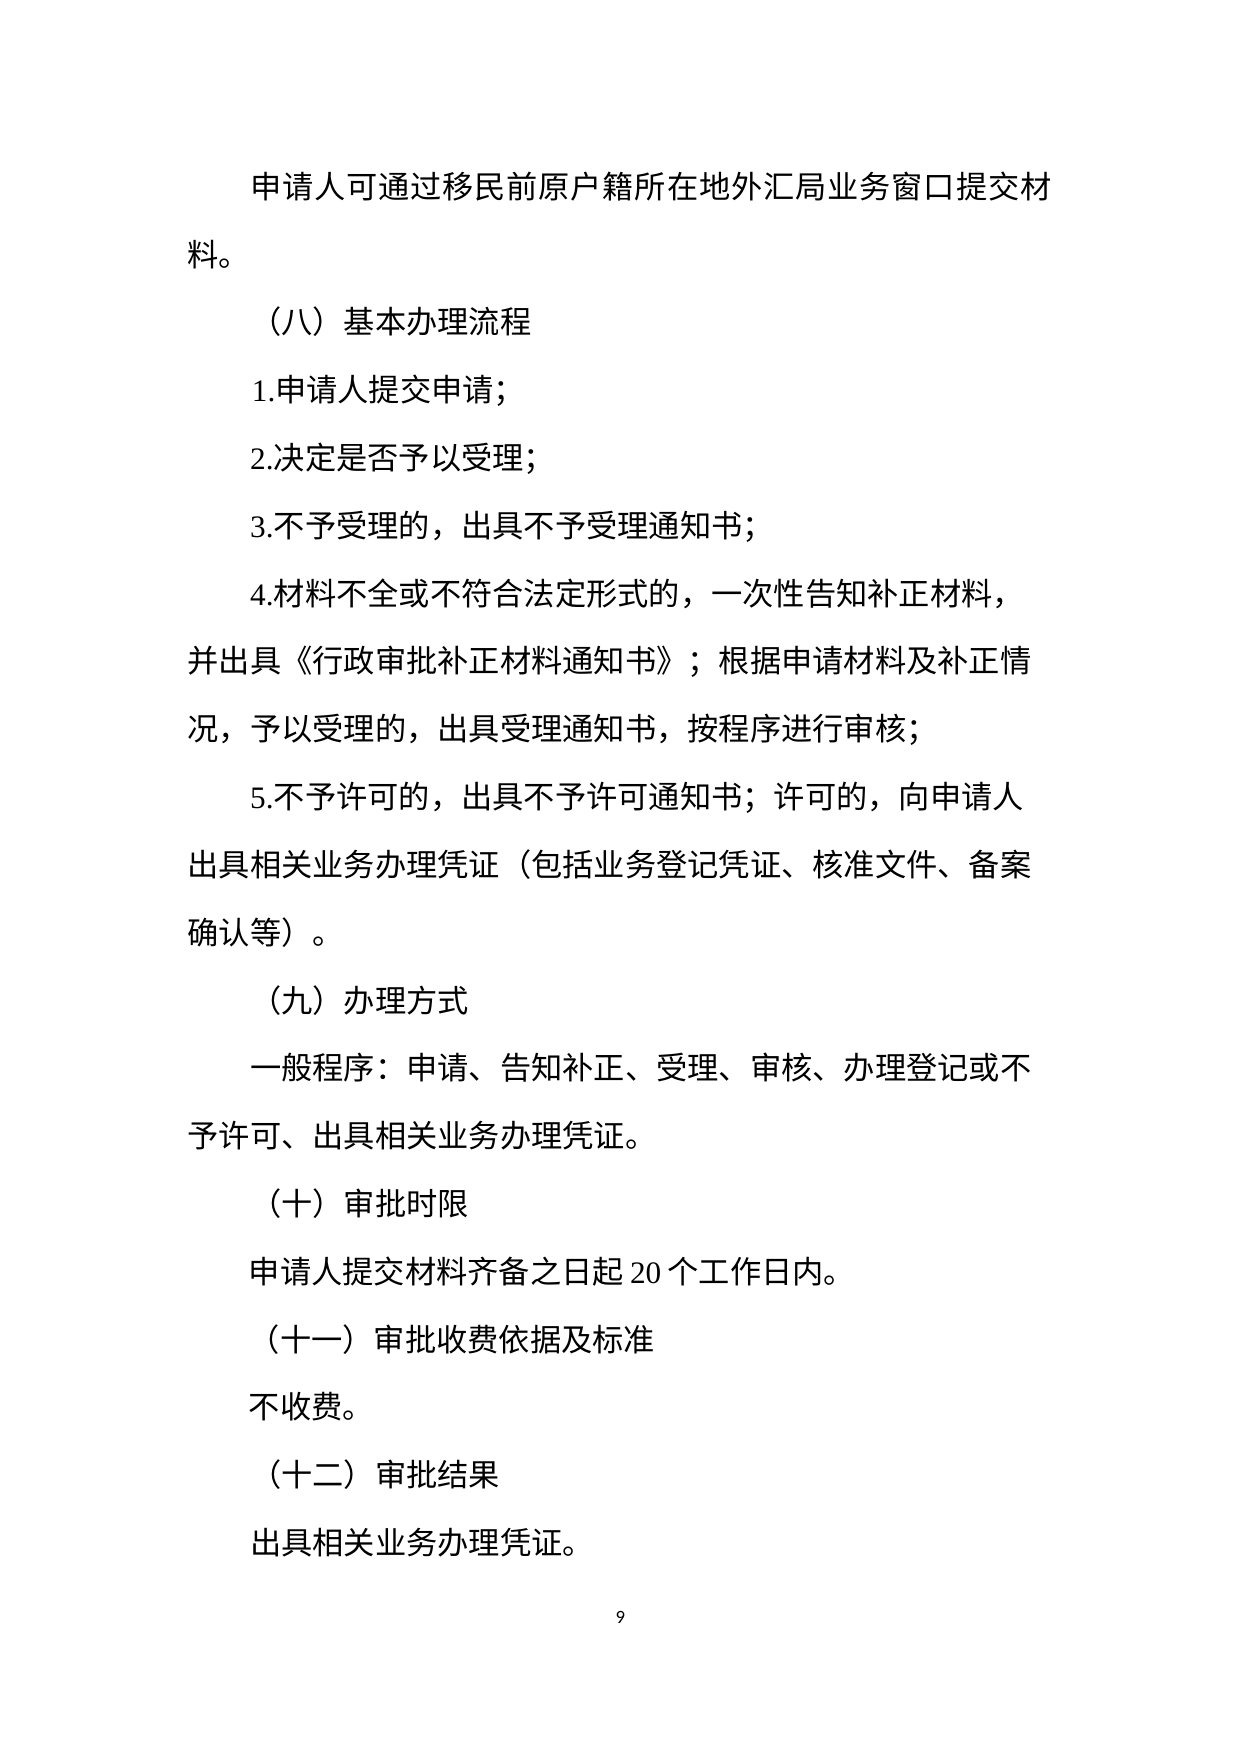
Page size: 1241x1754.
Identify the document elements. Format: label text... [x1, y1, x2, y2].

text 不收费。 [187, 1383, 1053, 1428]
text 出具相关业务办理凭证。 [187, 1518, 1053, 1563]
text 一般程序：申请、告知补正、受理、审核、办理登记或不予许可、出具相关业务办理凭证。 [187, 1043, 1053, 1157]
text 1.申请人提交申请； [187, 365, 1053, 411]
text 申请人可通过移民前原户籍所在地外汇局业务窗口提交材料。 [187, 162, 1053, 275]
text （八）基本办理流程 [187, 298, 1053, 343]
text 4.材料不全或不符合法定形式的，一次性告知补正材料，并出具《行政审批补正材料通知书》；根据申请材料及补正情况，予以受理的，出具受理通知书，按程序进行审核； [187, 569, 1053, 750]
list 审批收费依据及标准 [187, 1315, 1053, 1360]
text （九）办理方式 [187, 976, 1053, 1021]
text 申请人提交材料齐备之日起20个工作日内。 [187, 1247, 1053, 1292]
list 审批结果 [187, 1450, 1053, 1496]
text （十）审批时限 [187, 1179, 1053, 1224]
text 3.不予受理的，出具不予受理通知书； [187, 501, 1053, 546]
text 5.不予许可的，出具不予许可通知书；许可的，向申请人出具相关业务办理凭证（包括业务登记凭证、核准文件、备案确认等）。 [187, 772, 1053, 953]
text 2.决定是否予以受理； [187, 433, 1053, 478]
